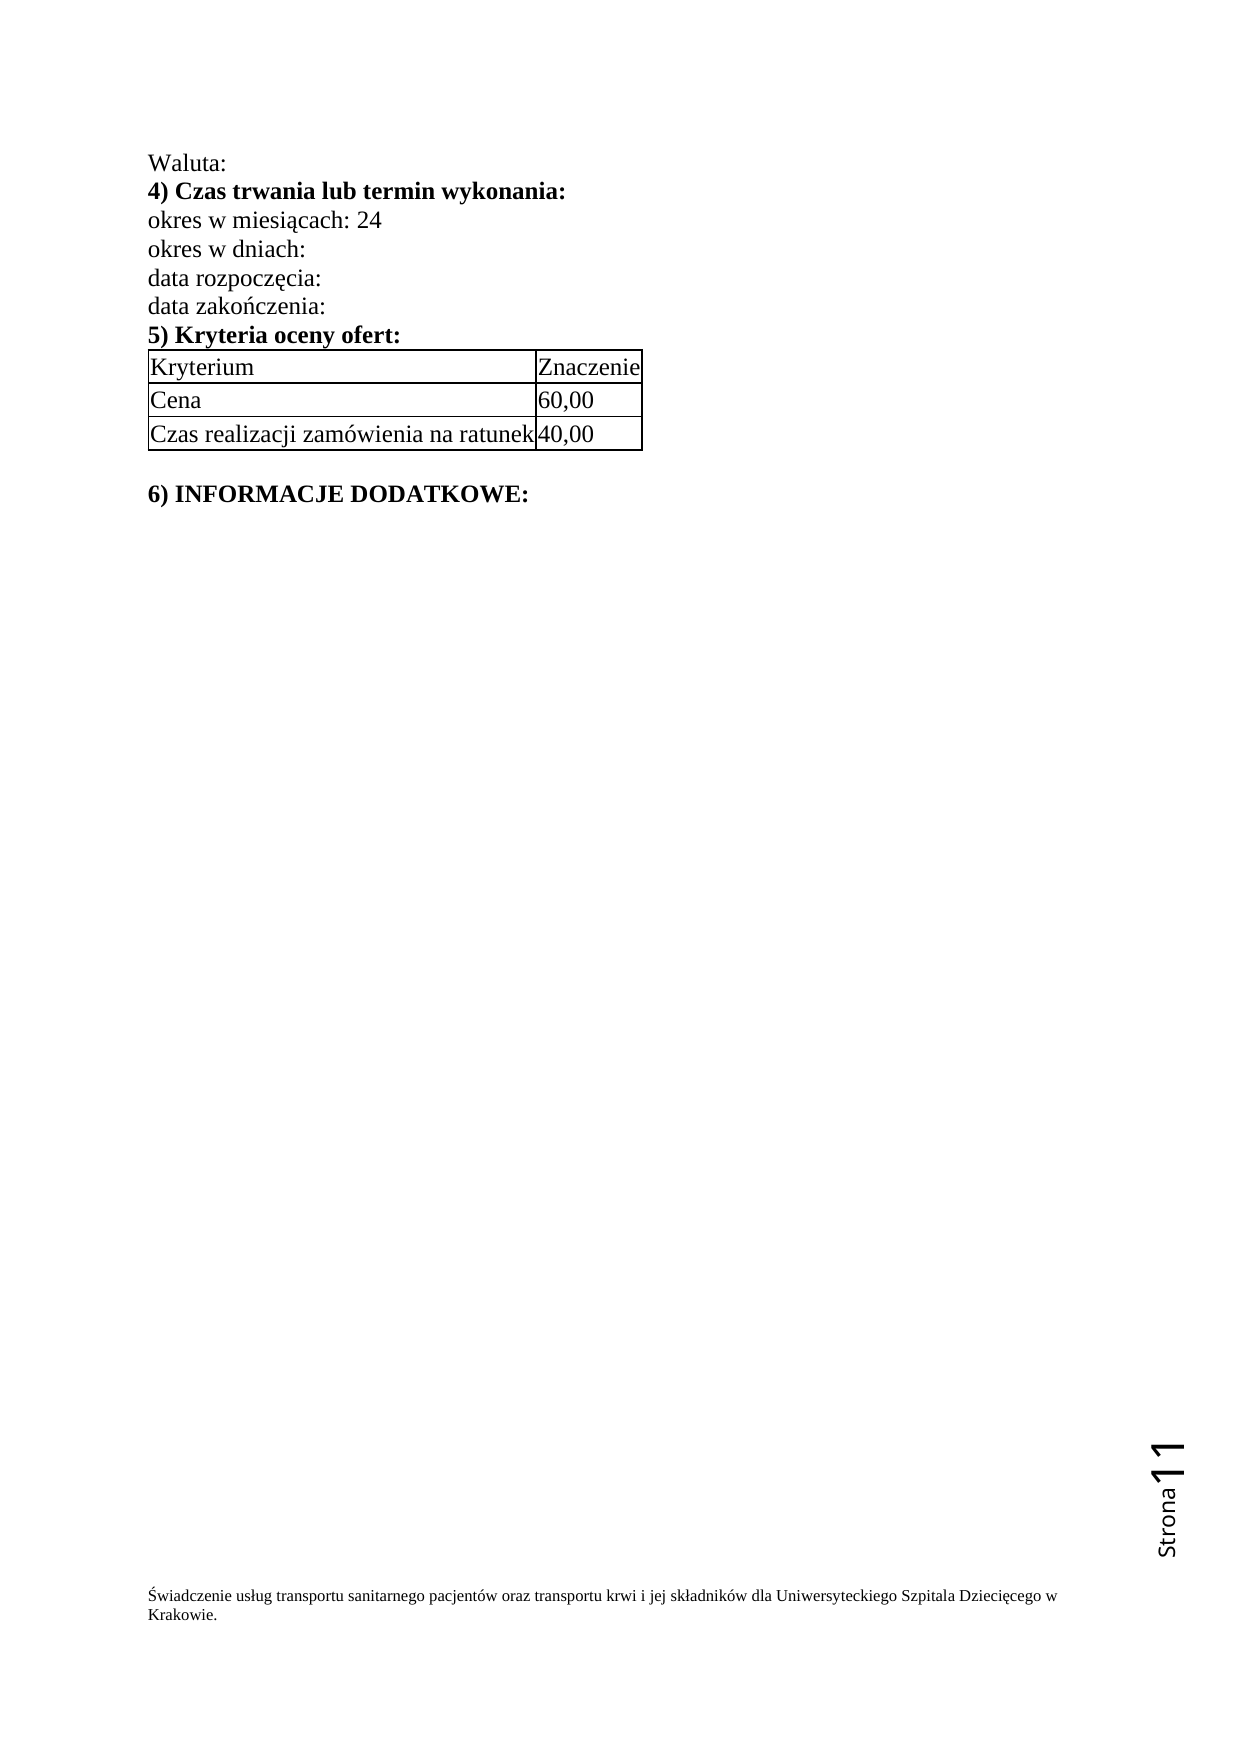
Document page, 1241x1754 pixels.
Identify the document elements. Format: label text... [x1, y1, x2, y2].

table_cell Cena [149, 384, 535, 416]
table_cell 60,00 [537, 384, 641, 416]
table_cell 40,00 [537, 417, 641, 449]
text 6) INFORMACJE DODATKOWE: [148, 451, 1093, 508]
table_cell Czas realizacji zamówienia na ratunek [149, 417, 535, 449]
table_header Znaczenie [537, 351, 641, 382]
table_header Kryterium [149, 351, 535, 382]
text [148, 148, 1093, 349]
